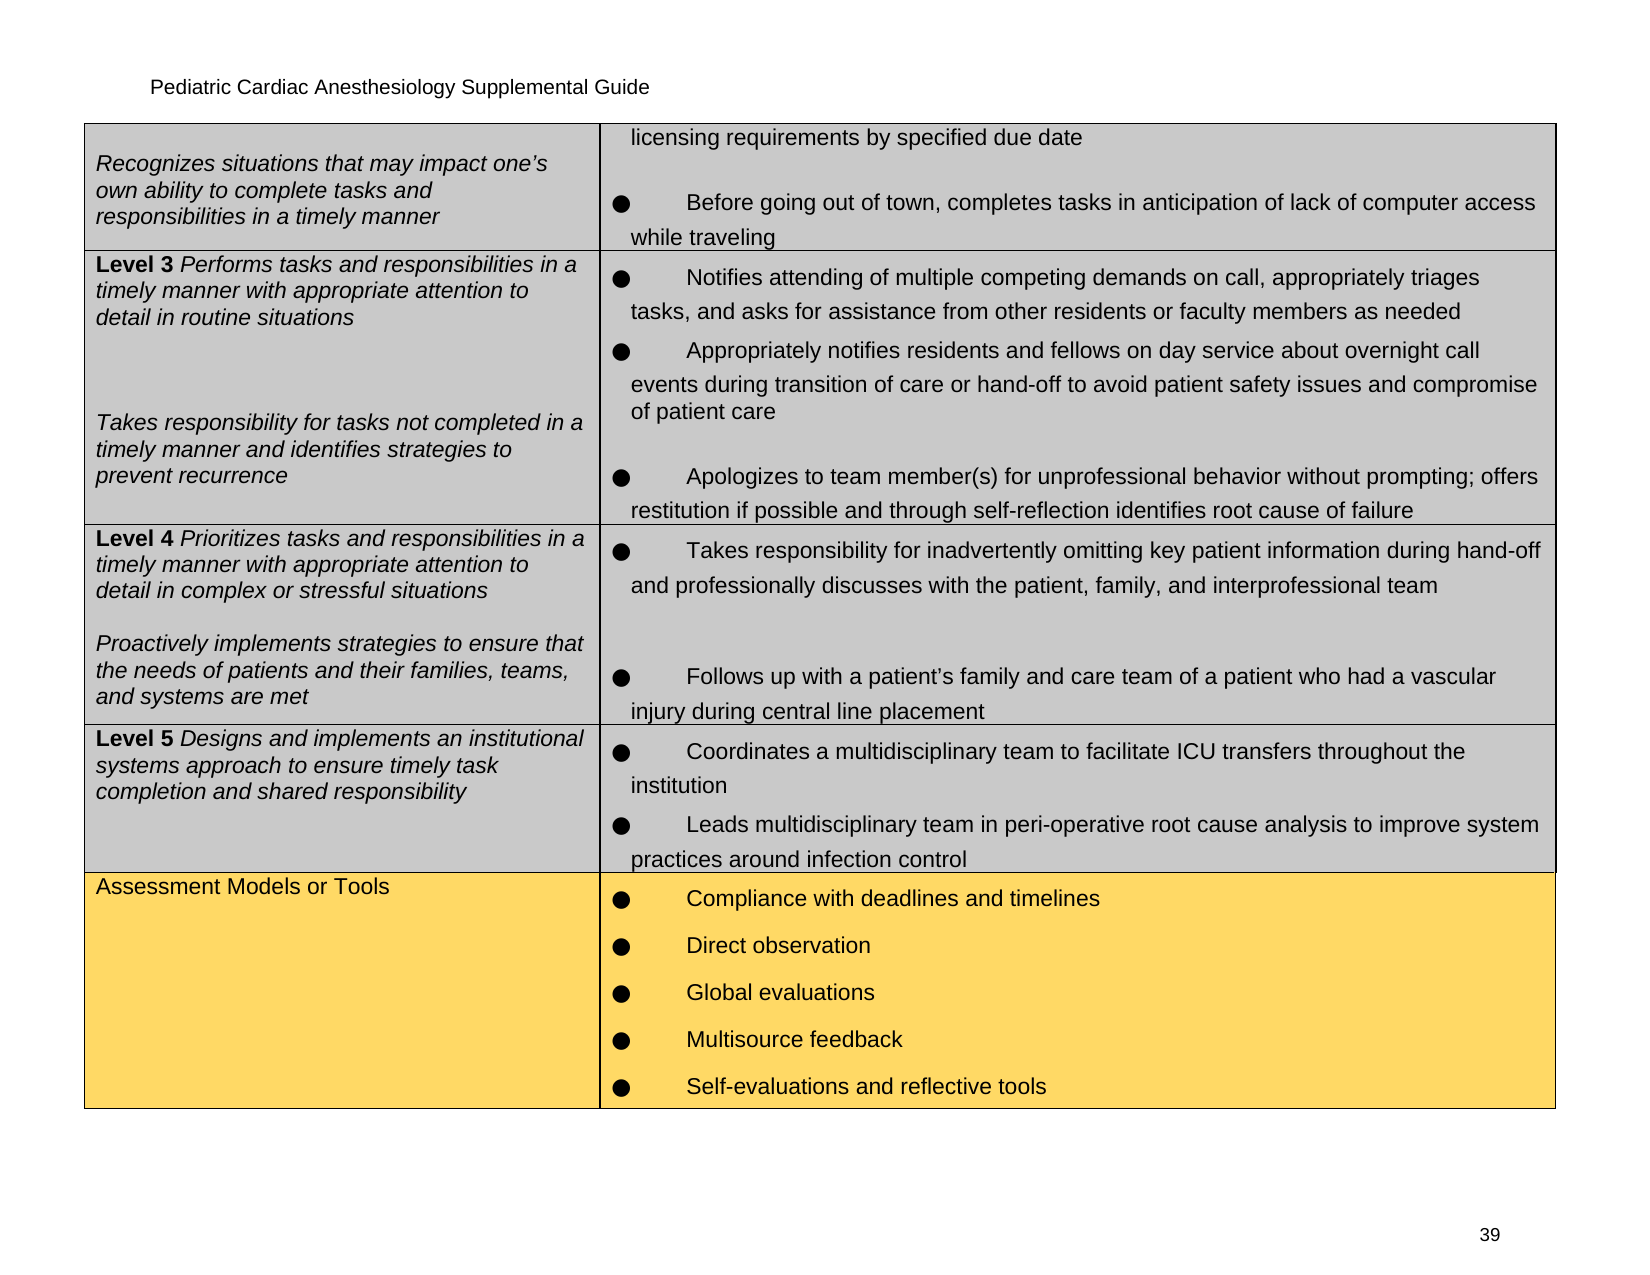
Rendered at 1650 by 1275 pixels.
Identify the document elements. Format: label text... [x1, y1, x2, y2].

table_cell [601, 124, 1555, 250]
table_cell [601, 872, 1555, 1108]
table_cell Notifies attending of multiple competing demands on call, appropriately triages tasks, and asks for assistance from other residents or faculty members as needed Appropriately notifies residents and fellows on day service about overnight call events during transition of care or hand-off to avoid patient safety issues and compromise of patient care Apologizes to team member(s) for unprofessional behavior without prompting; offers restitution if possible and through self-reflection identifies root cause of failure [601, 251, 1555, 524]
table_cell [85, 873, 599, 1108]
table_cell Takes responsibility for inadvertently omitting key patient information during hand-off and professionally discusses with the patient, family, and interprofessional team Follows up with a patient’s family and care team of a patient who had a vascular injury during central line placement [601, 525, 1555, 724]
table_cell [85, 124, 599, 250]
table_cell Level 3 Performs tasks and responsibilities in a timely manner with appropriate attention to detail in routine situations Takes responsibility for tasks not completed in a timely manner and identifies strategies to prevent recurrence [85, 251, 599, 524]
table_cell Level 4 Prioritizes tasks and responsibilities in a timely manner with appropriate attention to detail in complex or stressful situations Proactively implements strategies to ensure that the needs of patients and their families, teams, and systems are met [85, 525, 599, 724]
table_cell Coordinates a multidisciplinary team to facilitate ICU transfers throughout the institution Leads multidisciplinary team in peri-operative root cause analysis to improve system practices around infection control [601, 725, 1555, 872]
table_cell Level 5 Designs and implements an institutional systems approach to ensure timely task completion and shared responsibility [85, 725, 599, 872]
